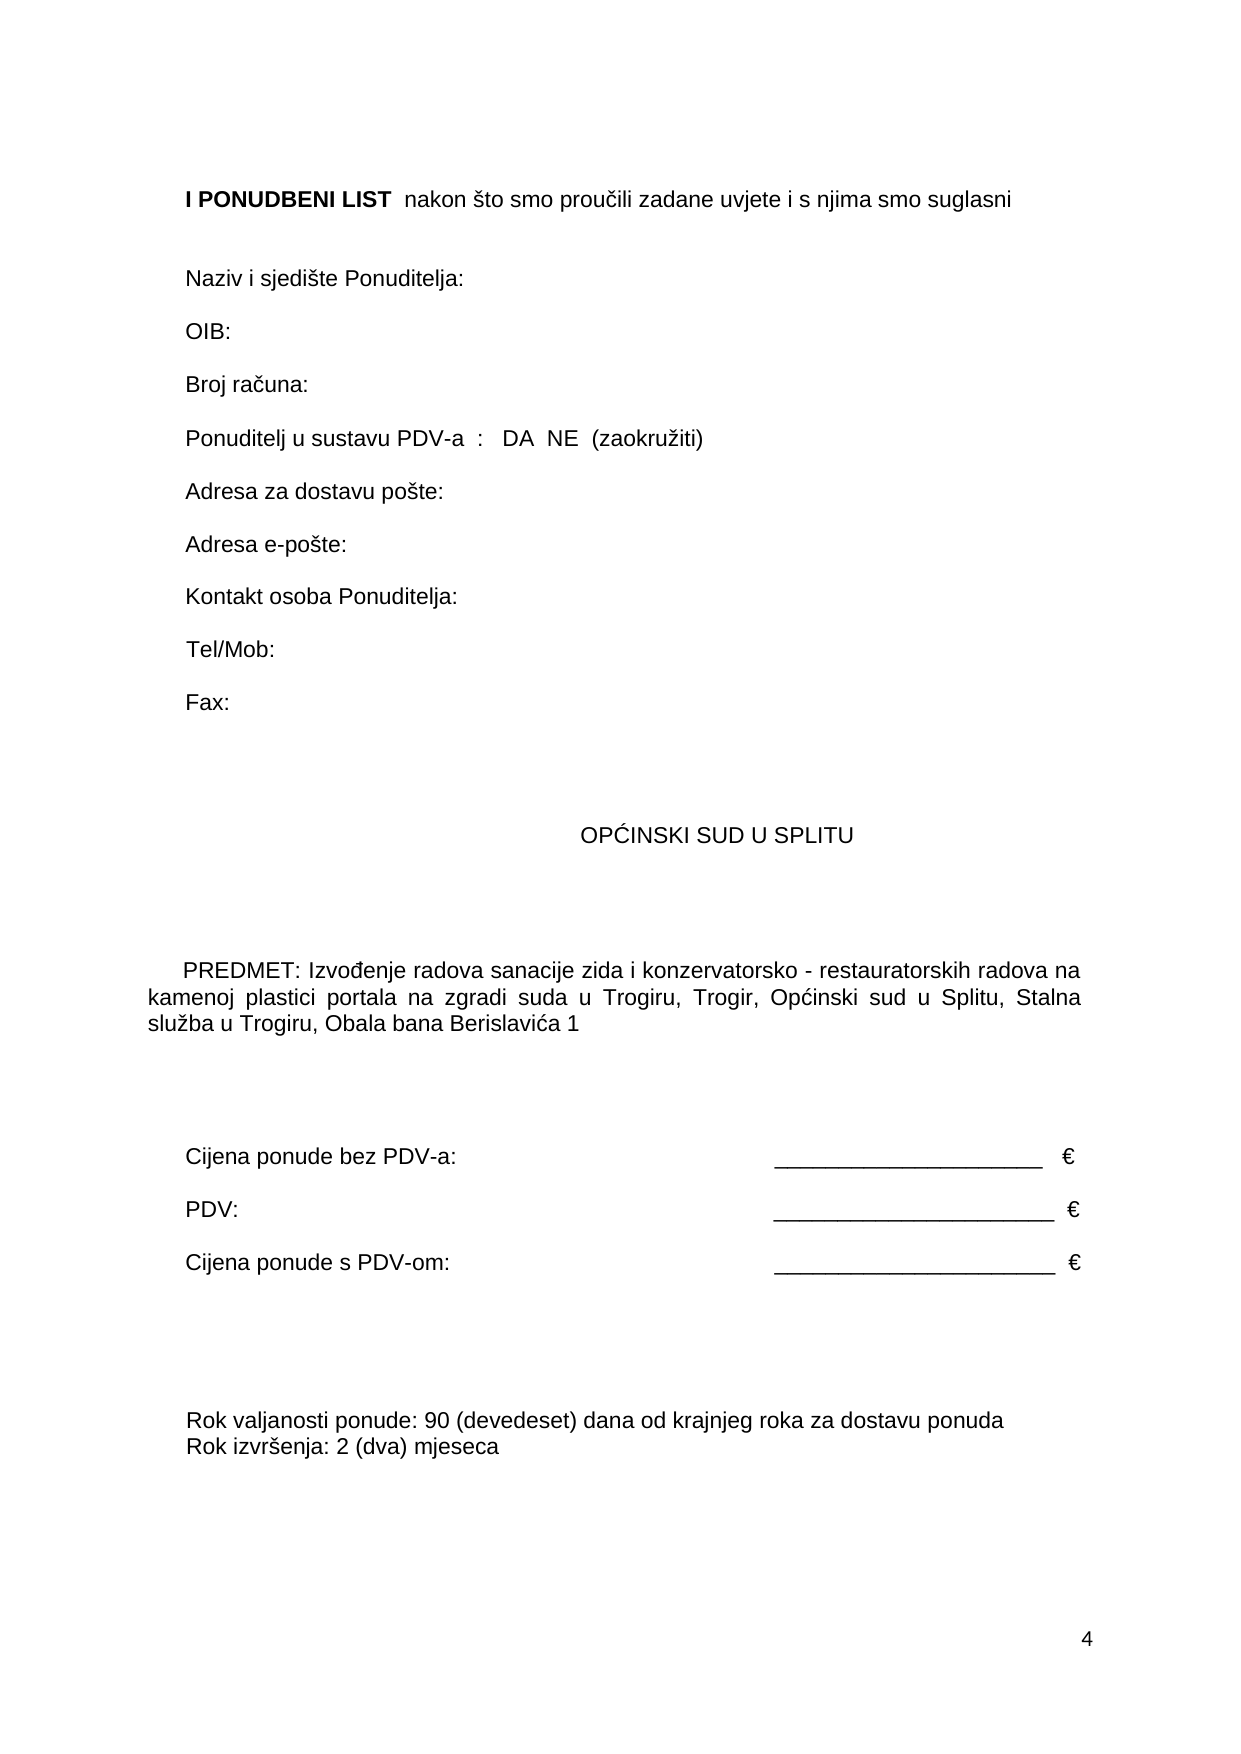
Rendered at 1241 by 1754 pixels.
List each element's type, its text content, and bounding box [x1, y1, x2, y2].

text OPĆINSKI SUD U SPLITU [148, 822, 1093, 848]
text Broj računa: [185, 371, 1093, 397]
text PREDMET: Izvođenje radova sanacije zida i konzervatorsko - restauratorskih radova na kamenoj plastici portala na zgradi suda u Trogiru, Trogir, Općinski sud u Splitu, Stalna služba u Trogiru, Obala bana Berislavića 1 [148, 957, 1081, 1036]
text PDV: ______________________ € [185, 1196, 1093, 1222]
text Naziv i sjedište Ponuditelja: [185, 265, 1093, 292]
text Tel/Mob: [148, 636, 1093, 662]
text Rok valjanosti ponude: 90 (devedeset) dana od krajnjeg roka za dostavu ponuda [148, 1407, 1093, 1433]
text Cijena ponude bez PDV-a: _____________________ € [185, 1143, 1093, 1170]
text Rok izvršenja: 2 (dva) mjeseca [148, 1433, 1093, 1459]
text Adresa e-pošte: [185, 531, 1093, 557]
text OIB: [185, 318, 1093, 344]
text Adresa za dostavu pošte: [185, 478, 1093, 504]
text Fax: [185, 689, 1093, 715]
text I PONUDBENI LIST nakon što smo proučili zadane uvjete i s njima smo suglasni [185, 186, 1093, 213]
text Ponuditelj u sustavu PDV-a : DA NE (zaokružiti) [185, 425, 1093, 451]
text Kontakt osoba Ponuditelja: [185, 583, 1093, 609]
text Cijena ponude s PDV-om: ______________________ € [185, 1249, 1093, 1275]
